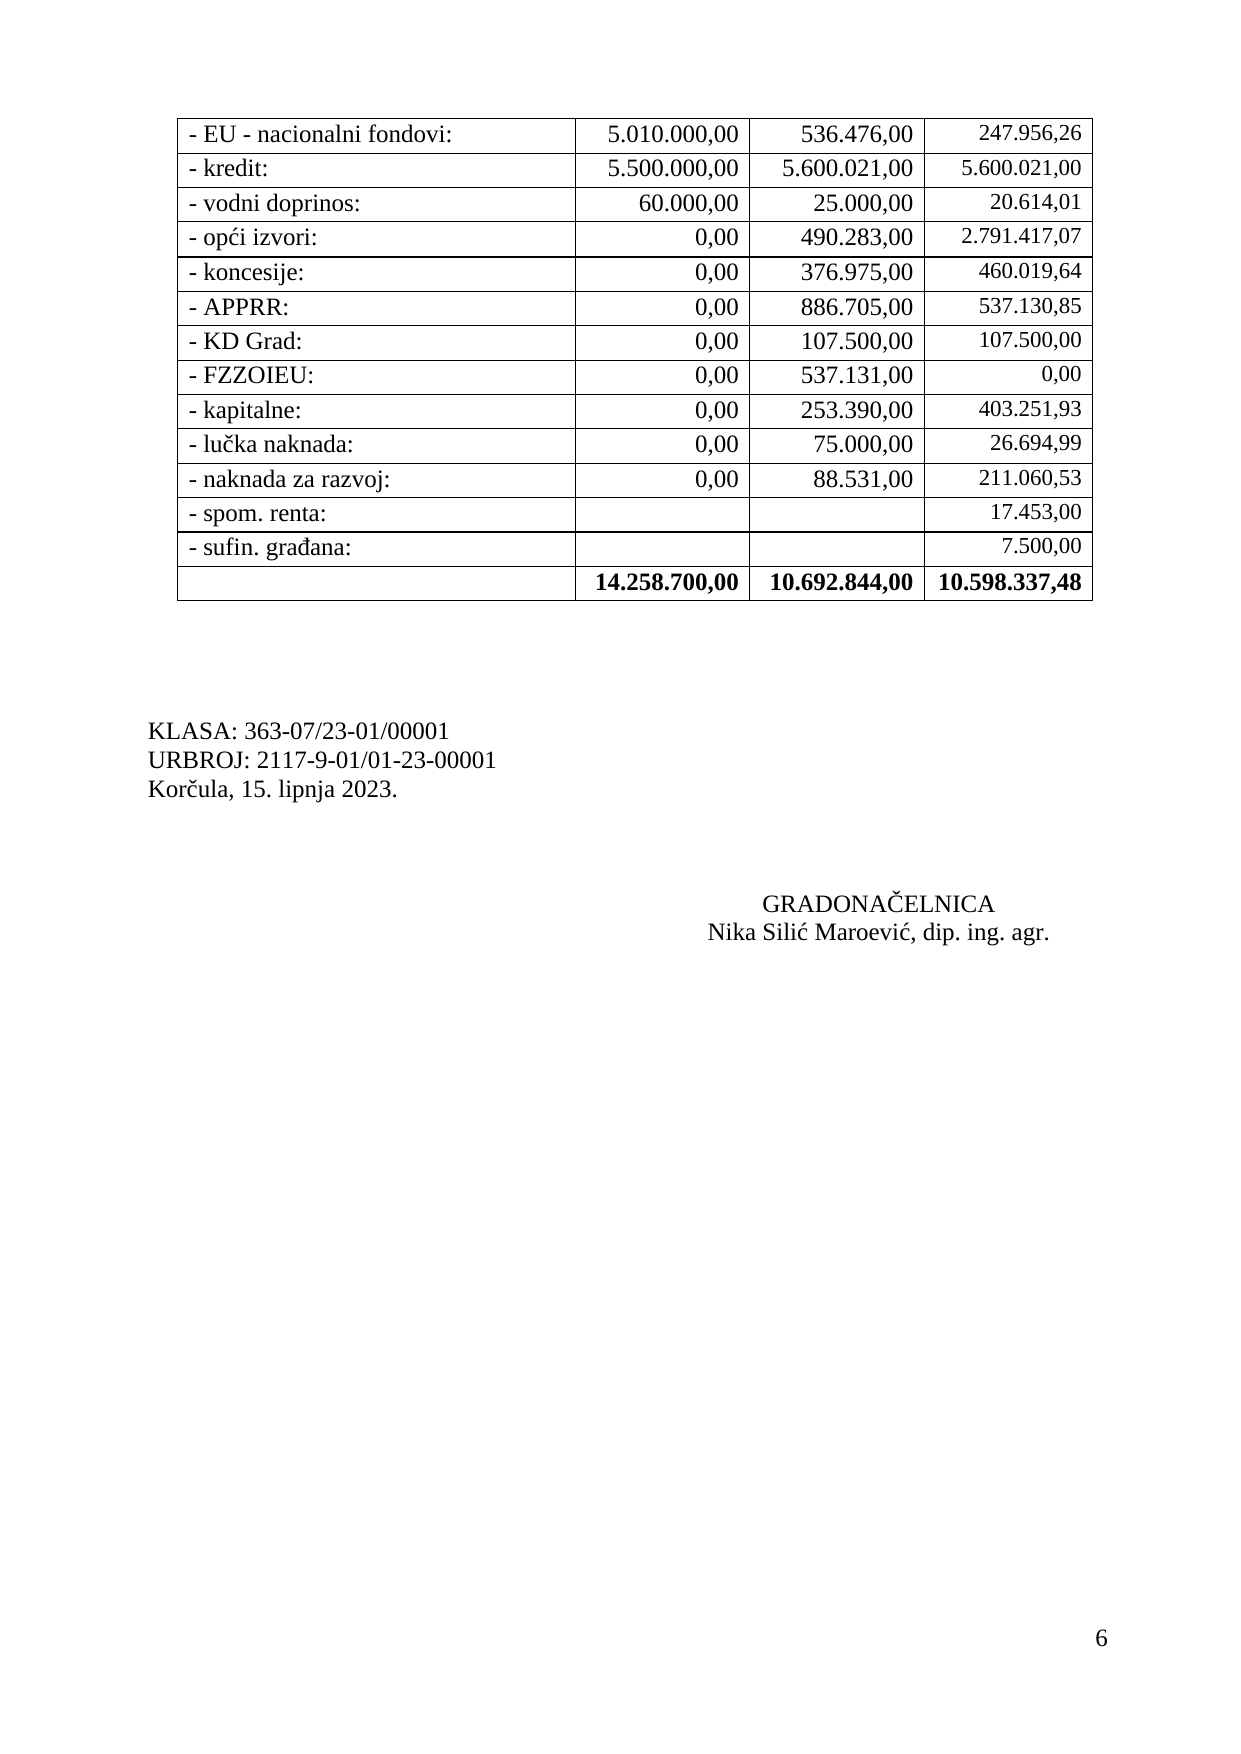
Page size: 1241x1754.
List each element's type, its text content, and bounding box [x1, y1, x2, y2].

table_cell 537.130,85 [925, 292, 1092, 325]
table_cell - kredit: [178, 154, 575, 187]
table_cell 490.283,00 [750, 222, 924, 256]
table_cell 5.600.021,00 [925, 154, 1092, 187]
table_cell 2.791.417,07 [925, 222, 1092, 256]
table_cell 460.019,64 [925, 258, 1092, 291]
table_cell - KD Grad: [178, 326, 575, 359]
table_cell 886.705,00 [750, 292, 924, 325]
table_cell 0,00 [576, 429, 749, 463]
table_cell 26.694,99 [925, 429, 1092, 463]
table_cell 0,00 [576, 292, 749, 325]
table_cell - EU - nacionalni fondovi: [178, 119, 575, 152]
text Nika Silić Maroević, dip. ing. agr. [650, 917, 1107, 946]
table_cell 14.258.700,00 [576, 567, 749, 600]
table_cell [576, 498, 749, 531]
table_cell 211.060,53 [925, 464, 1092, 497]
table_cell - naknada za razvoj: [178, 464, 575, 497]
table_cell 107.500,00 [925, 326, 1092, 359]
table_cell 0,00 [576, 222, 749, 256]
table_cell - spom. renta: [178, 498, 575, 531]
table_cell 10.598.337,48 [925, 567, 1092, 600]
table_cell 403.251,93 [925, 395, 1092, 428]
table_cell 0,00 [576, 464, 749, 497]
table_cell 17.453,00 [925, 498, 1092, 531]
table_cell - lučka naknada: [178, 429, 575, 463]
table_cell - sufin. građana: [178, 533, 575, 566]
table_cell [178, 567, 575, 600]
text URBROJ: 2117-9-01/01-23-00001 [148, 745, 1107, 774]
table_cell - FZZOIEU: [178, 361, 575, 394]
table_cell - APPRR: [178, 292, 575, 325]
table_cell 20.614,01 [925, 188, 1092, 221]
table_cell 5.600.021,00 [750, 154, 924, 187]
text Korčula, 15. lipnja 2023. [148, 774, 1107, 802]
table_cell 247.956,26 [925, 119, 1092, 152]
table_cell 0,00 [576, 361, 749, 394]
text GRADONAČELNICA [650, 889, 1107, 917]
table_cell - vodni doprinos: [178, 188, 575, 221]
table_cell 25.000,00 [750, 188, 924, 221]
table_cell 5.500.000,00 [576, 154, 749, 187]
table_cell 0,00 [576, 326, 749, 359]
table_cell 0,00 [576, 395, 749, 428]
table_cell - koncesije: [178, 258, 575, 291]
table_cell [576, 533, 749, 566]
table_cell 10.692.844,00 [750, 567, 924, 600]
table_cell - kapitalne: [178, 395, 575, 428]
table_cell 0,00 [925, 361, 1092, 394]
table_cell 376.975,00 [750, 258, 924, 291]
table_cell [750, 498, 924, 531]
text KLASA: 363-07/23-01/00001 [148, 716, 1107, 745]
table_cell 88.531,00 [750, 464, 924, 497]
table_cell 60.000,00 [576, 188, 749, 221]
table_cell [750, 533, 924, 566]
table_cell 75.000,00 [750, 429, 924, 463]
table_cell 5.010.000,00 [576, 119, 749, 152]
table_cell 537.131,00 [750, 361, 924, 394]
table_cell 7.500,00 [925, 533, 1092, 566]
table_cell 536.476,00 [750, 119, 924, 152]
table_cell - opći izvori: [178, 222, 575, 256]
table_cell 0,00 [576, 258, 749, 291]
table_cell 253.390,00 [750, 395, 924, 428]
table_cell 107.500,00 [750, 326, 924, 359]
